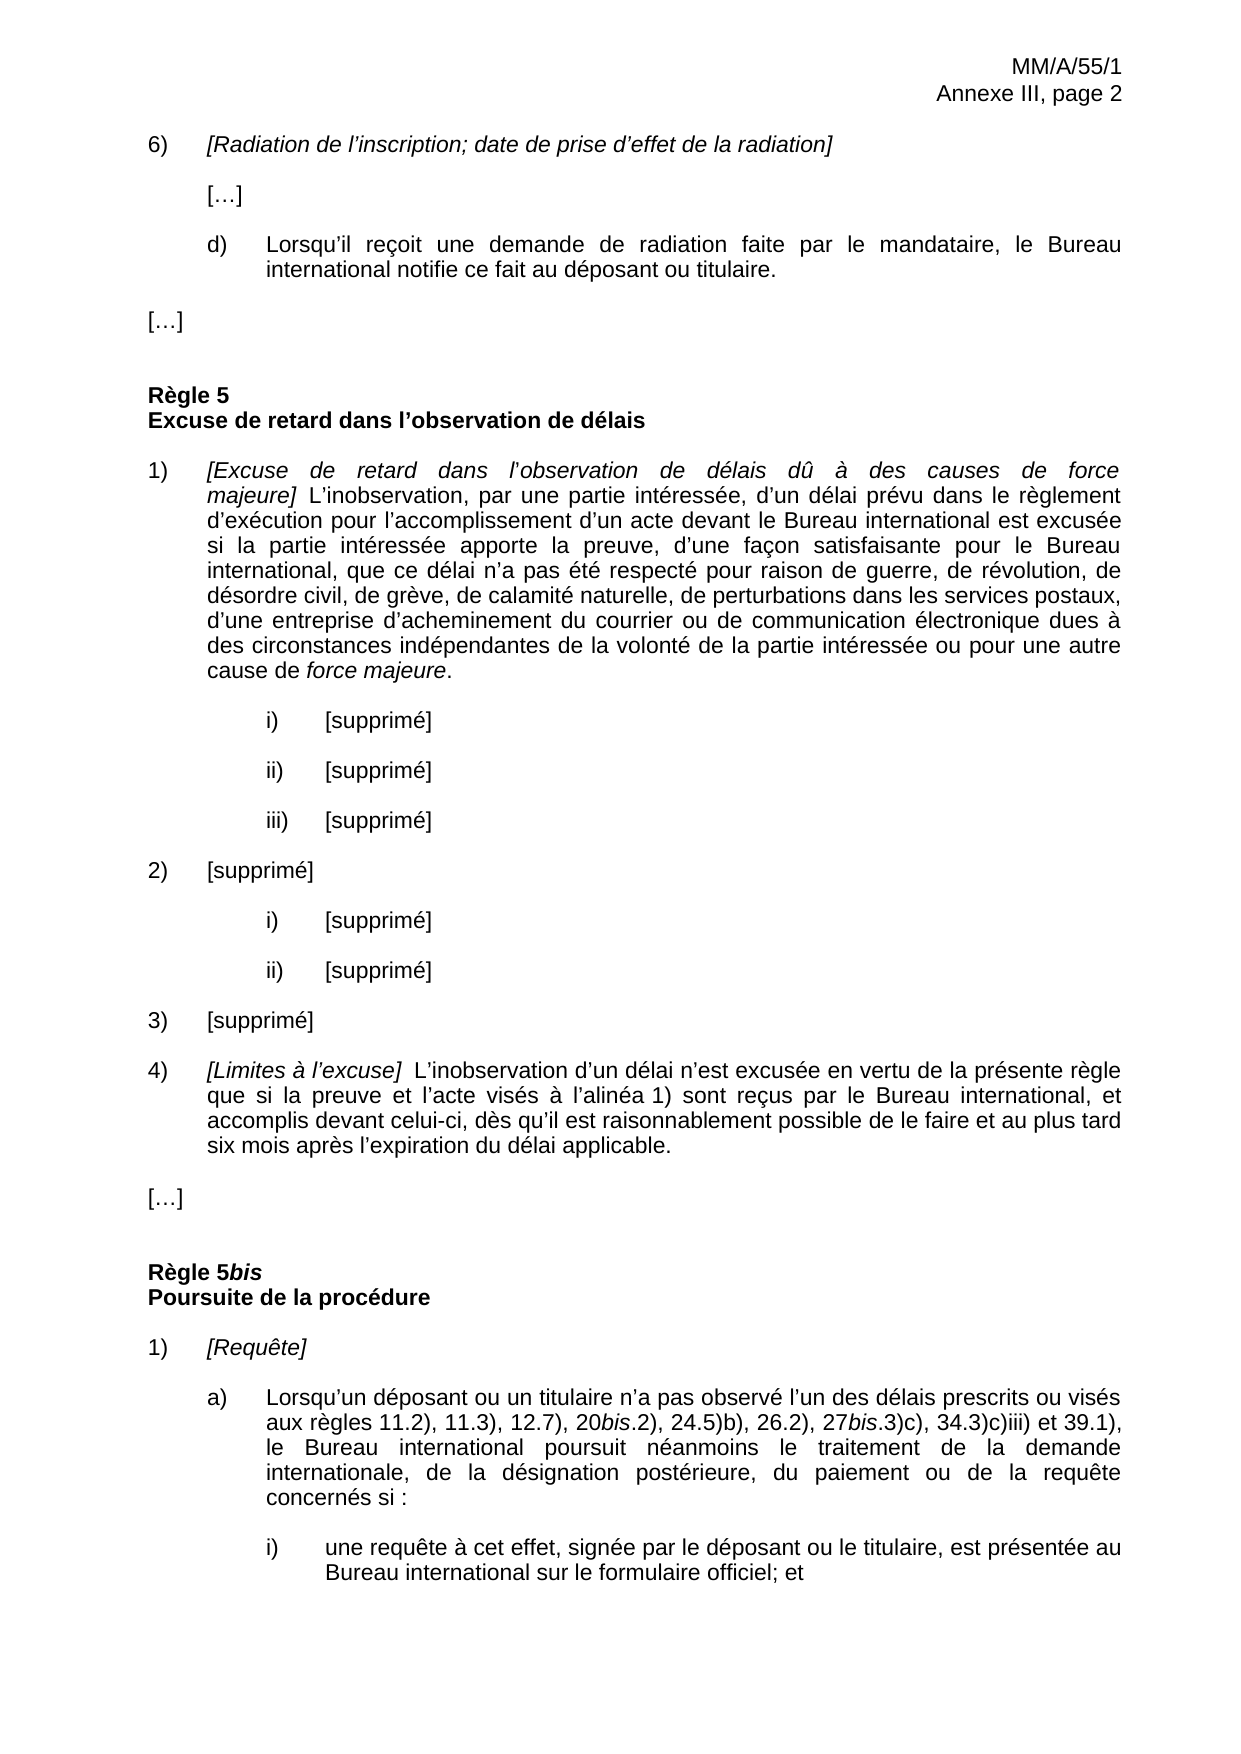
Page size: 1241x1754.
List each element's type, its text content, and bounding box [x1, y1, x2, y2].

text ii) [supprimé] [266, 958, 1122, 983]
text […] [207, 182, 1122, 207]
text Règle 5 Excuse de retard dans l’observation de délais [148, 383, 1122, 433]
list [Requête] [148, 1335, 1122, 1360]
text […] [148, 307, 1122, 333]
text 2) [supprimé] [148, 858, 1122, 883]
text 6) [Radiation de l’inscription; date de prise d’effet de la radiation] [148, 132, 1122, 157]
text i) une requête à cet effet, signée par le déposant ou le titulaire, est présentée au Bureau international sur le formulaire officiel; et [266, 1535, 1122, 1585]
text 4) [Limites à l’excuse] L’inobservation d’un délai n’est excusée en vertu de la présente règle que si la preuve et l’acte visés à l’alinéa 1) sont reçus par le Bureau international, et accomplis devant celui-ci, dès qu’il est raisonnablement possible de le faire et au plus tard six mois après l’expiration du délai applicable. [148, 1058, 1122, 1158]
text a) Lorsqu’un déposant ou un titulaire n’a pas observé l’un des délais prescrits ou visés aux règles 11.2), 11.3), 12.7), 20bis.2), 24.5)b), 26.2), 27bis.3)c), 34.3)c)iii) et 39.1), le Bureau international poursuit néanmoins le traitement de la demande internationale, de la désignation postérieure, du paiement ou de la requête concernés si : [207, 1385, 1122, 1510]
text i) [supprimé] [266, 908, 1122, 933]
text d) Lorsqu’il reçoit une demande de radiation faite par le mandataire, le Bureau international notifie ce fait au déposant ou titulaire. [207, 232, 1122, 282]
text 1) [Excuse de retard dans l’observation de délais dû à des causes de force majeure] L’inobservation, par une partie intéressée, d’un délai prévu dans le règlement d’exécution pour l’accomplissement d’un acte devant le Bureau international est excusée si la partie intéressée apporte la preuve, d’une façon satisfaisante pour le Bureau international, que ce délai n’a pas été respecté pour raison de guerre, de révolution, de désordre civil, de grève, de calamité naturelle, de perturbations dans les services postaux, d’une entreprise d’acheminement du courrier ou de communication électronique dues à des circonstances indépendantes de la volonté de la partie intéressée ou pour une autre cause de force majeure. [148, 458, 1122, 683]
text Règle 5bis Poursuite de la procédure [148, 1260, 1122, 1310]
text i) [supprimé] [266, 708, 1122, 733]
text iii) [supprimé] [266, 808, 1122, 833]
text ii) [supprimé] [266, 758, 1122, 783]
text 3) [supprimé] [148, 1008, 1122, 1033]
text […] [148, 1183, 1122, 1210]
